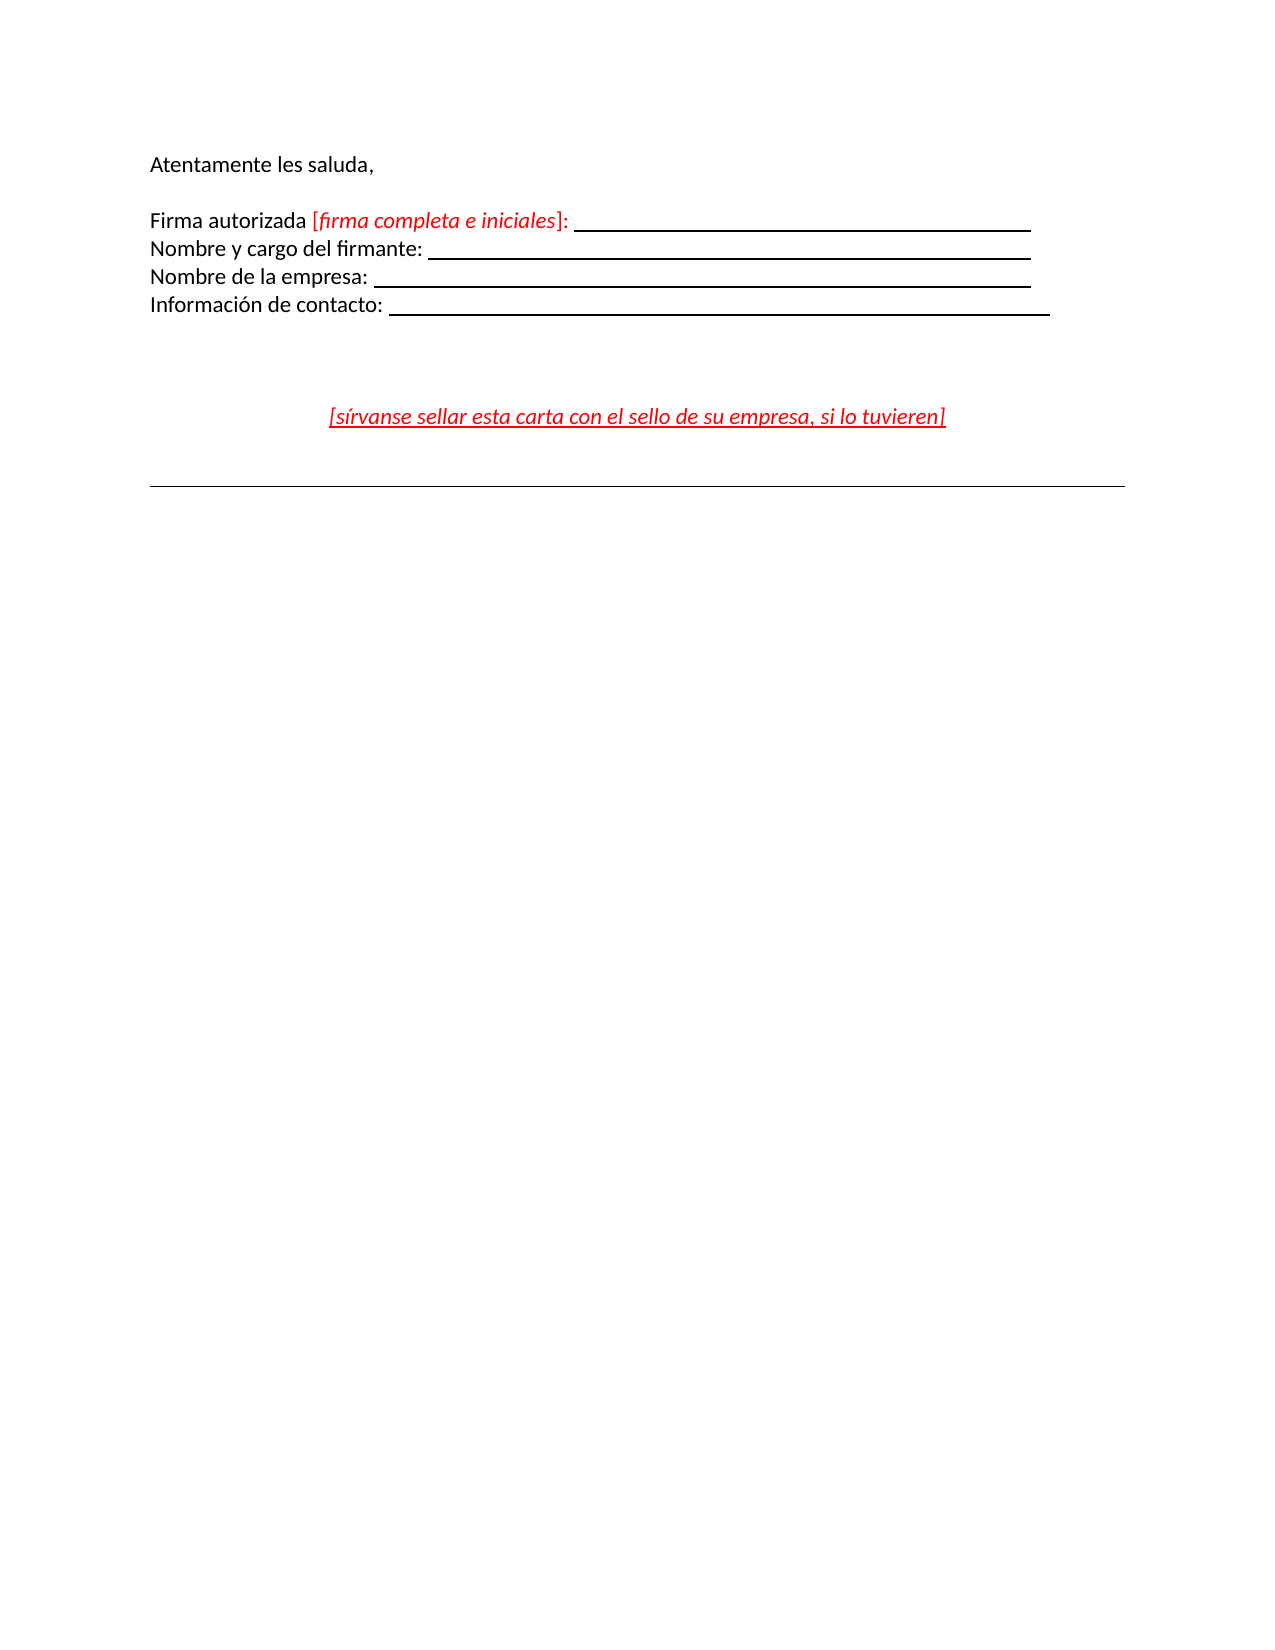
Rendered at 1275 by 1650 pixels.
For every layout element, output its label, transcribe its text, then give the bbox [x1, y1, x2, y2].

text Nombre y cargo del firmante: [150, 234, 1125, 262]
text Atentamente les saluda, [150, 150, 1125, 178]
text Información de contacto: [150, 290, 1125, 318]
text [sírvanse sellar esta carta con el sello de su empresa, si lo tuvieren] [150, 402, 1125, 486]
text Nombre de la empresa: [150, 262, 1125, 290]
text Firma autorizada [firma completa e iniciales]: [150, 206, 1125, 234]
